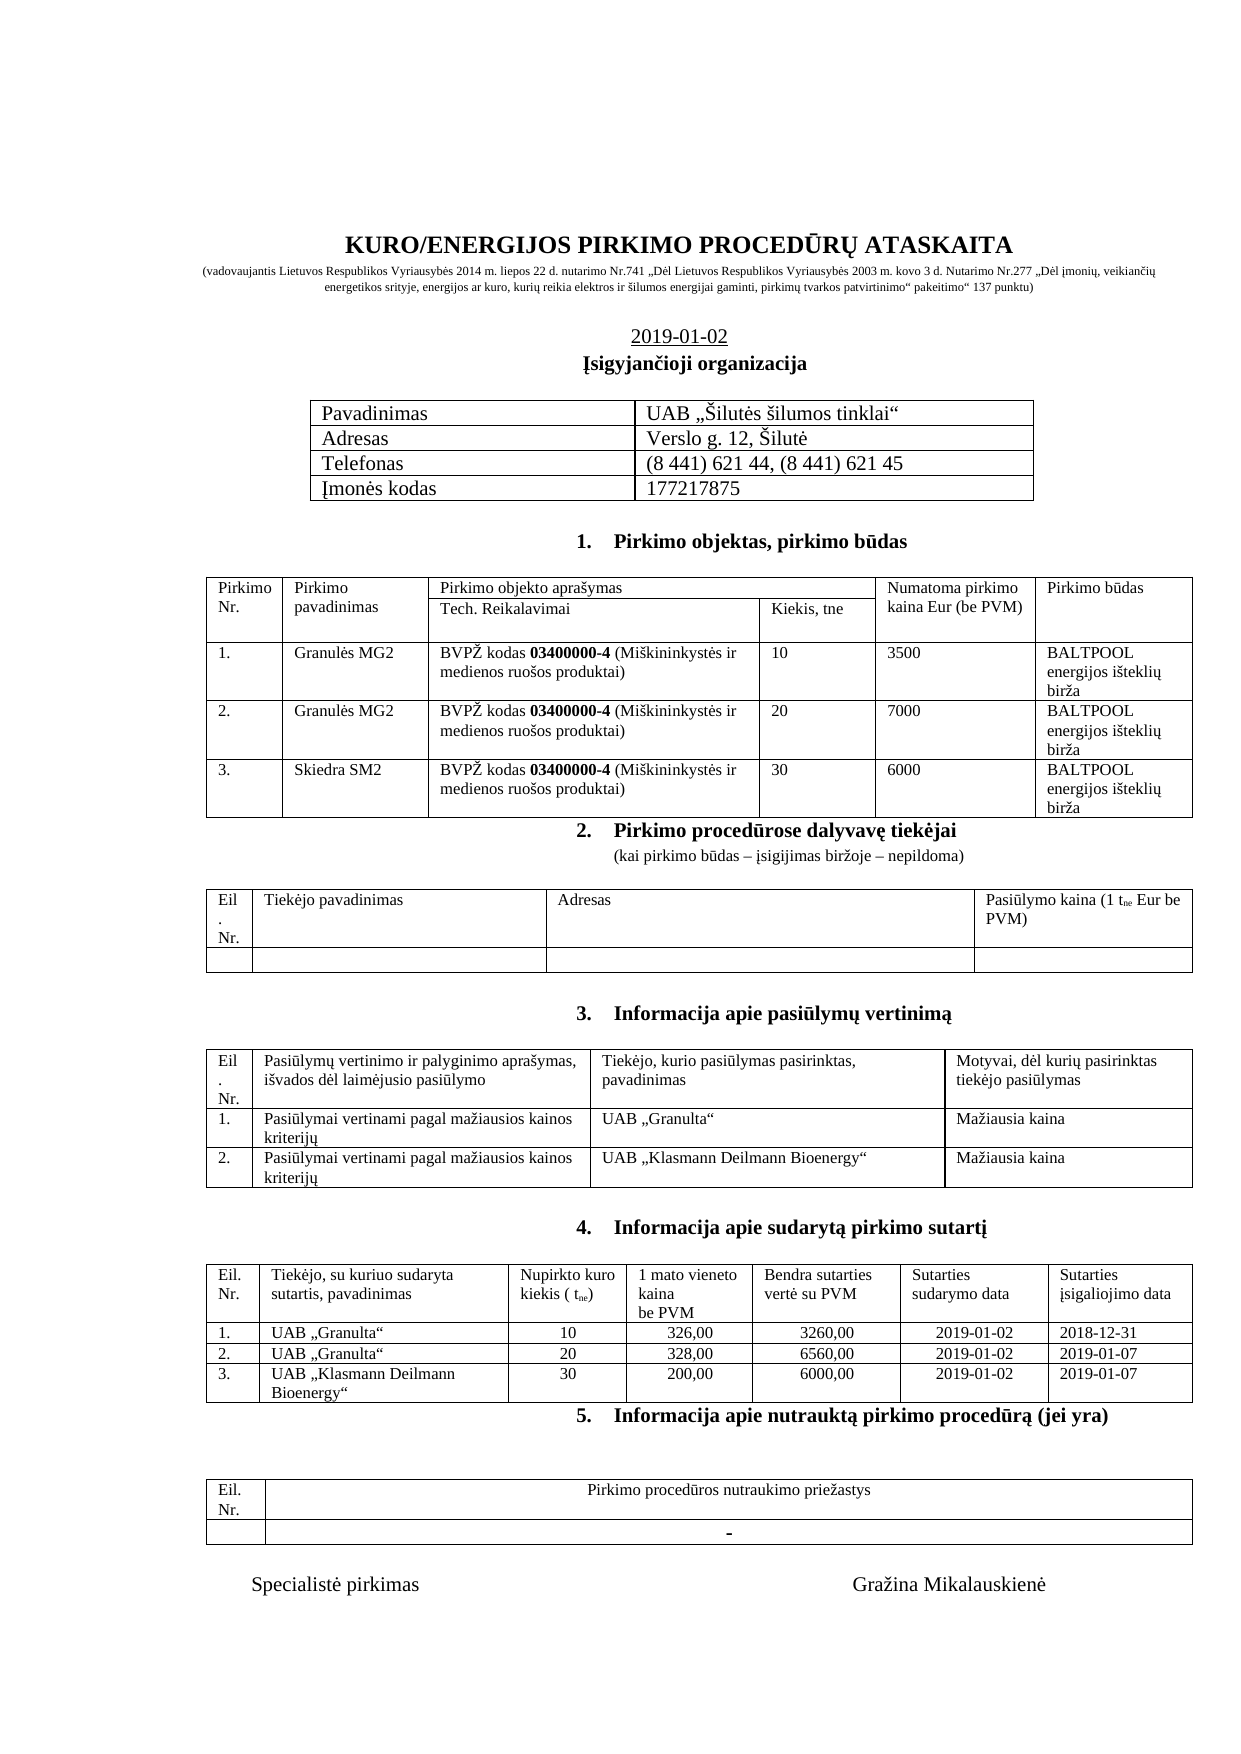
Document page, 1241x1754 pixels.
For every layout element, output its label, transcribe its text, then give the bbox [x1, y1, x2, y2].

table_cell 200,00 [627, 1364, 752, 1402]
table_cell [207, 1520, 265, 1544]
table_cell Granulės MG2 [283, 701, 428, 759]
table_header Tiekėjo, su kuriuo sudaryta sutartis, pavadinimas [260, 1265, 508, 1322]
list Informacija apie nutrauktą pirkimo procedūrą (jei yra) [576, 1403, 1181, 1427]
table_cell 3500 [876, 643, 1035, 700]
table_cell 2019-01-02 [901, 1364, 1048, 1402]
table_cell Verslo g. 12, Šilutė [636, 426, 1033, 450]
text KURO/ENERGIJOS PIRKIMO PROCEDŪRŲ ATASKAITA [177, 230, 1181, 259]
table_cell BALTPOOL energijos išteklių birža [1036, 701, 1192, 759]
table_cell 10 [760, 643, 875, 700]
table_cell Skiedra SM2 [283, 760, 428, 817]
table_cell 2019-01-02 [901, 1344, 1048, 1363]
table_cell 1. [207, 643, 282, 700]
table_cell [207, 948, 252, 972]
table_cell Granulės MG2 [283, 643, 428, 700]
table_header Pasiūlymo kaina (1 tne Eur be PVM) [975, 890, 1192, 947]
table_cell Mažiausia kaina [946, 1148, 1192, 1187]
table_header Eil. Nr. [207, 1265, 259, 1322]
table_cell - [266, 1520, 1192, 1544]
table_header Pirkimo objekto aprašymas [429, 578, 875, 598]
table_cell 328,00 [627, 1344, 752, 1363]
table_cell 3260,00 [753, 1323, 900, 1342]
table_header UAB „Šilutės šilumos tinklai“ [636, 401, 1033, 424]
table_cell 20 [760, 701, 875, 759]
table_header Adresas [547, 890, 974, 947]
table_header Eil. Nr. [207, 1050, 252, 1108]
table_header Motyvai, dėl kurių pasirinktas tiekėjo pasiūlymas [946, 1050, 1192, 1108]
table_cell 6000,00 [753, 1364, 900, 1402]
table_cell BVPŽ kodas 03400000-4 (Miškininkystės ir medienos ruošos produktai) [429, 760, 759, 817]
table_header Pirkimo procedūros nutraukimo priežastys [266, 1480, 1192, 1518]
table_header Sutarties įsigaliojimo data [1049, 1265, 1192, 1322]
table_cell 2. [207, 1344, 259, 1363]
table_header Pirkimo Nr. [207, 578, 282, 642]
table_cell Kiekis, tne [760, 599, 875, 642]
table_cell UAB „Granulta“ [260, 1344, 508, 1363]
list Informacija apie sudarytą pirkimo sutartį [576, 1215, 1181, 1239]
text 2019-01-02 [177, 324, 1181, 348]
table_cell 20 [509, 1344, 626, 1363]
text Įsigyjančioji organizacija [177, 351, 1181, 375]
table_cell 6000 [876, 760, 1035, 817]
list Pirkimo procedūrose dalyvavę tiekėjai [576, 818, 1181, 842]
table_cell 2019-01-07 [1049, 1364, 1192, 1402]
table_header Bendra sutarties vertė su PVM [753, 1265, 900, 1322]
table_cell BALTPOOL energijos išteklių birža [1036, 760, 1192, 817]
table_cell [975, 948, 1192, 972]
table_header Nupirkto kuro kiekis ( tne) [509, 1265, 626, 1322]
list Specialistė pirkimas Gražina Mikalauskienė [251, 1572, 1181, 1596]
table_header 1 mato vieneto kaina be PVM [627, 1265, 752, 1322]
table_cell 30 [760, 760, 875, 817]
table_cell 3. [207, 760, 282, 817]
table_cell BVPŽ kodas 03400000-4 (Miškininkystės ir medienos ruošos produktai) [429, 701, 759, 759]
table_cell BALTPOOL energijos išteklių birža [1036, 643, 1192, 700]
table_header Sutarties sudarymo data [901, 1265, 1048, 1322]
table_cell Mažiausia kaina [946, 1109, 1192, 1147]
table_header Eil. Nr. [207, 1480, 265, 1518]
table_cell BVPŽ kodas 03400000-4 (Miškininkystės ir medienos ruošos produktai) [429, 643, 759, 700]
table_cell 30 [509, 1364, 626, 1402]
table_cell 3. [207, 1364, 259, 1402]
table_cell Tech. Reikalavimai [429, 599, 759, 642]
table_cell 2019-01-02 [901, 1323, 1048, 1342]
table_cell [253, 948, 546, 972]
table_cell [547, 948, 974, 972]
table_cell Pasiūlymai vertinami pagal mažiausios kainos kriterijų [253, 1148, 590, 1187]
table_header Tiekėjo pavadinimas [253, 890, 546, 947]
table_cell (8 441) 621 44, (8 441) 621 45 [636, 451, 1033, 475]
table_cell 2018-12-31 [1049, 1323, 1192, 1342]
table_cell UAB „Granulta“ [260, 1323, 508, 1342]
table_cell 7000 [876, 701, 1035, 759]
table_header Pavadinimas [311, 401, 634, 424]
table_header Pasiūlymų vertinimo ir palyginimo aprašymas, išvados dėl laimėjusio pasiūlymo [253, 1050, 590, 1108]
table_cell 2019-01-07 [1049, 1344, 1192, 1363]
table_cell 6560,00 [753, 1344, 900, 1363]
table_cell 1. [207, 1323, 259, 1342]
table_cell 1. [207, 1109, 252, 1147]
table_header Numatoma pirkimo kaina Eur (be PVM) [876, 578, 1035, 642]
table_cell 177217875 [636, 476, 1033, 500]
table_cell UAB „Klasmann Deilmann Bioenergy“ [260, 1364, 508, 1402]
table_cell 10 [509, 1323, 626, 1342]
list (kai pirkimo būdas – įsigijimas biržoje – nepildoma) [613, 846, 1181, 865]
table_header Eil. Nr. [207, 890, 252, 947]
table_cell UAB „Klasmann Deilmann Bioenergy“ [591, 1148, 944, 1187]
table_cell 2. [207, 1148, 252, 1187]
table_cell UAB „Granulta“ [591, 1109, 944, 1147]
table_header Tiekėjo, kurio pasiūlymas pasirinktas, pavadinimas [591, 1050, 944, 1108]
table_cell Adresas [311, 426, 634, 450]
list Pirkimo objektas, pirkimo būdas [576, 528, 1181, 553]
table_cell 2. [207, 701, 282, 759]
table_cell 326,00 [627, 1323, 752, 1342]
table_cell Pasiūlymai vertinami pagal mažiausios kainos kriterijų [253, 1109, 590, 1147]
table_header Pirkimo būdas [1036, 578, 1192, 642]
table_cell Telefonas [311, 451, 634, 475]
text (vadovaujantis Lietuvos Respublikos Vyriausybės 2014 m. liepos 22 d. nutarimo Nr.741 „Dėl Lietuvos Respublikos Vyriausybės 2003 m. kovo 3 d. Nutarimo Nr.277 „Dėl įmonių, veikiančių energetikos srityje, energijos ar kuro, kurių reikia elektros ir šilumos energijai gaminti, pirkimų tvarkos patvirtinimo“ pakeitimo“ 137 punktu) [177, 263, 1181, 294]
list Informacija apie pasiūlymų vertinimą [576, 1001, 1181, 1025]
table_header Pirkimo pavadinimas [283, 578, 428, 642]
table_cell Įmonės kodas [311, 476, 634, 500]
